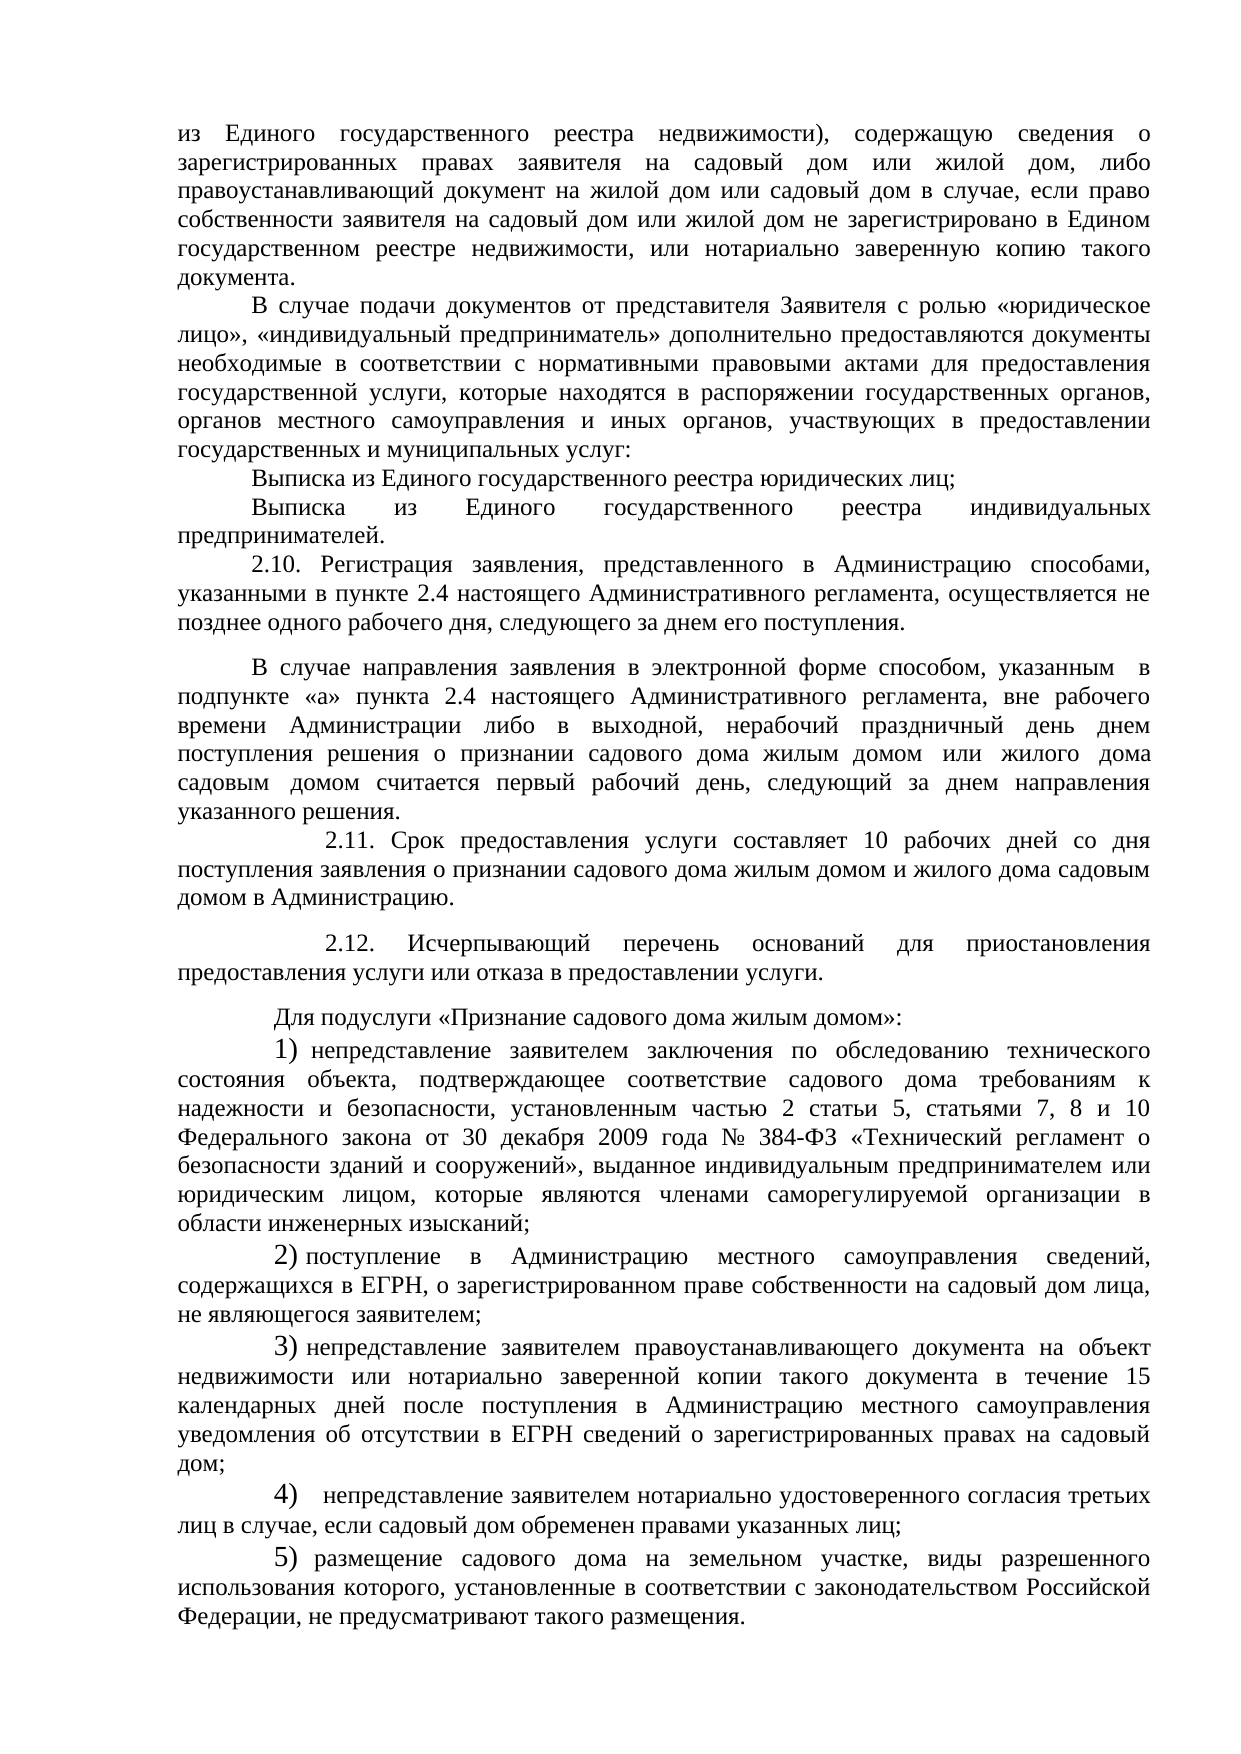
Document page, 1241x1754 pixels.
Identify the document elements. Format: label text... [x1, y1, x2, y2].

text Выписка из Единого государственного реестра юридических лиц; [177, 463, 1151, 492]
text Для подуслуги «Признание садового дома жилым домом»: [177, 1002, 1151, 1031]
list размещение садового дома на земельном участке, виды разрешенного использования которого, установленные в соответствии с законодательством Российской Федерации, не предусматривают такого размещения. [177, 1539, 1151, 1630]
text 2.12. Исчерпывающий перечень оснований для приостановления предоставления услуги или отказа в предоставлении услуги. [177, 928, 1151, 985]
text 2.10. Регистрация заявления, представленного в Администрацию способами, указанными в пункте 2.4 настоящего Административного регламента, осуществляется не позднее одного рабочего дня, следующего за днем его поступления. [177, 549, 1151, 636]
text 2.11. Срок предоставления услуги составляет 10 рабочих дней со дня поступления заявления о признании садового дома жилым домом и жилого дома садовым домом в Администрацию. [177, 825, 1151, 911]
text Выписка из Единого государственного реестра индивидуальных предпринимателей. [177, 492, 1151, 549]
text В случае направления заявления в электронной форме способом, указанным в подпункте «а» пункта 2.4 настоящего Административного регламента, вне рабочего времени Администрации либо в выходной, нерабочий праздничный день днем поступления решения о признании садового дома жилым домом или жилого дома садовым домом считается первый рабочий день, следующий за днем направления указанного решения. [177, 652, 1151, 825]
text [177, 118, 1151, 291]
list непредставление заявителем заключения по обследованию технического состояния объекта, подтверждающее соответствие садового дома требованиям к надежности и безопасности, установленным частью 2 статьи 5, статьями 7, 8 и 10 Федерального закона от 30 декабря 2009 года № 384-ФЗ «Технический регламент о безопасности зданий и сооружений», выданное индивидуальным предпринимателем или юридическим лицом, которые являются членами саморегулируемой организации в области инженерных изысканий; [177, 1031, 1151, 1237]
list поступление в Администрацию местного самоуправления сведений, содержащихся в ЕГРН, о зарегистрированном праве собственности на садовый дом лица, не являющегося заявителем; [177, 1237, 1151, 1328]
text В случае подачи документов от представителя Заявителя с ролью «юридическое лицо», «индивидуальный предприниматель» дополнительно предоставляются документы необходимые в соответствии с нормативными правовыми актами для предоставления государственной услуги, которые находятся в распоряжении государственных органов, органов местного самоуправления и иных органов, участвующих в предоставлении государственных и муниципальных услуг: [177, 291, 1151, 463]
list непредставление заявителем нотариально удостоверенного согласия третьих лиц в случае, если садовый дом обременен правами указанных лиц; [177, 1476, 1151, 1539]
list непредставление заявителем правоустанавливающего документа на объект недвижимости или нотариально заверенной копии такого документа в течение 15 календарных дней после поступления в Администрацию местного самоуправления уведомления об отсутствии в ЕГРН сведений о зарегистрированных правах на садовый дом; [177, 1328, 1151, 1476]
